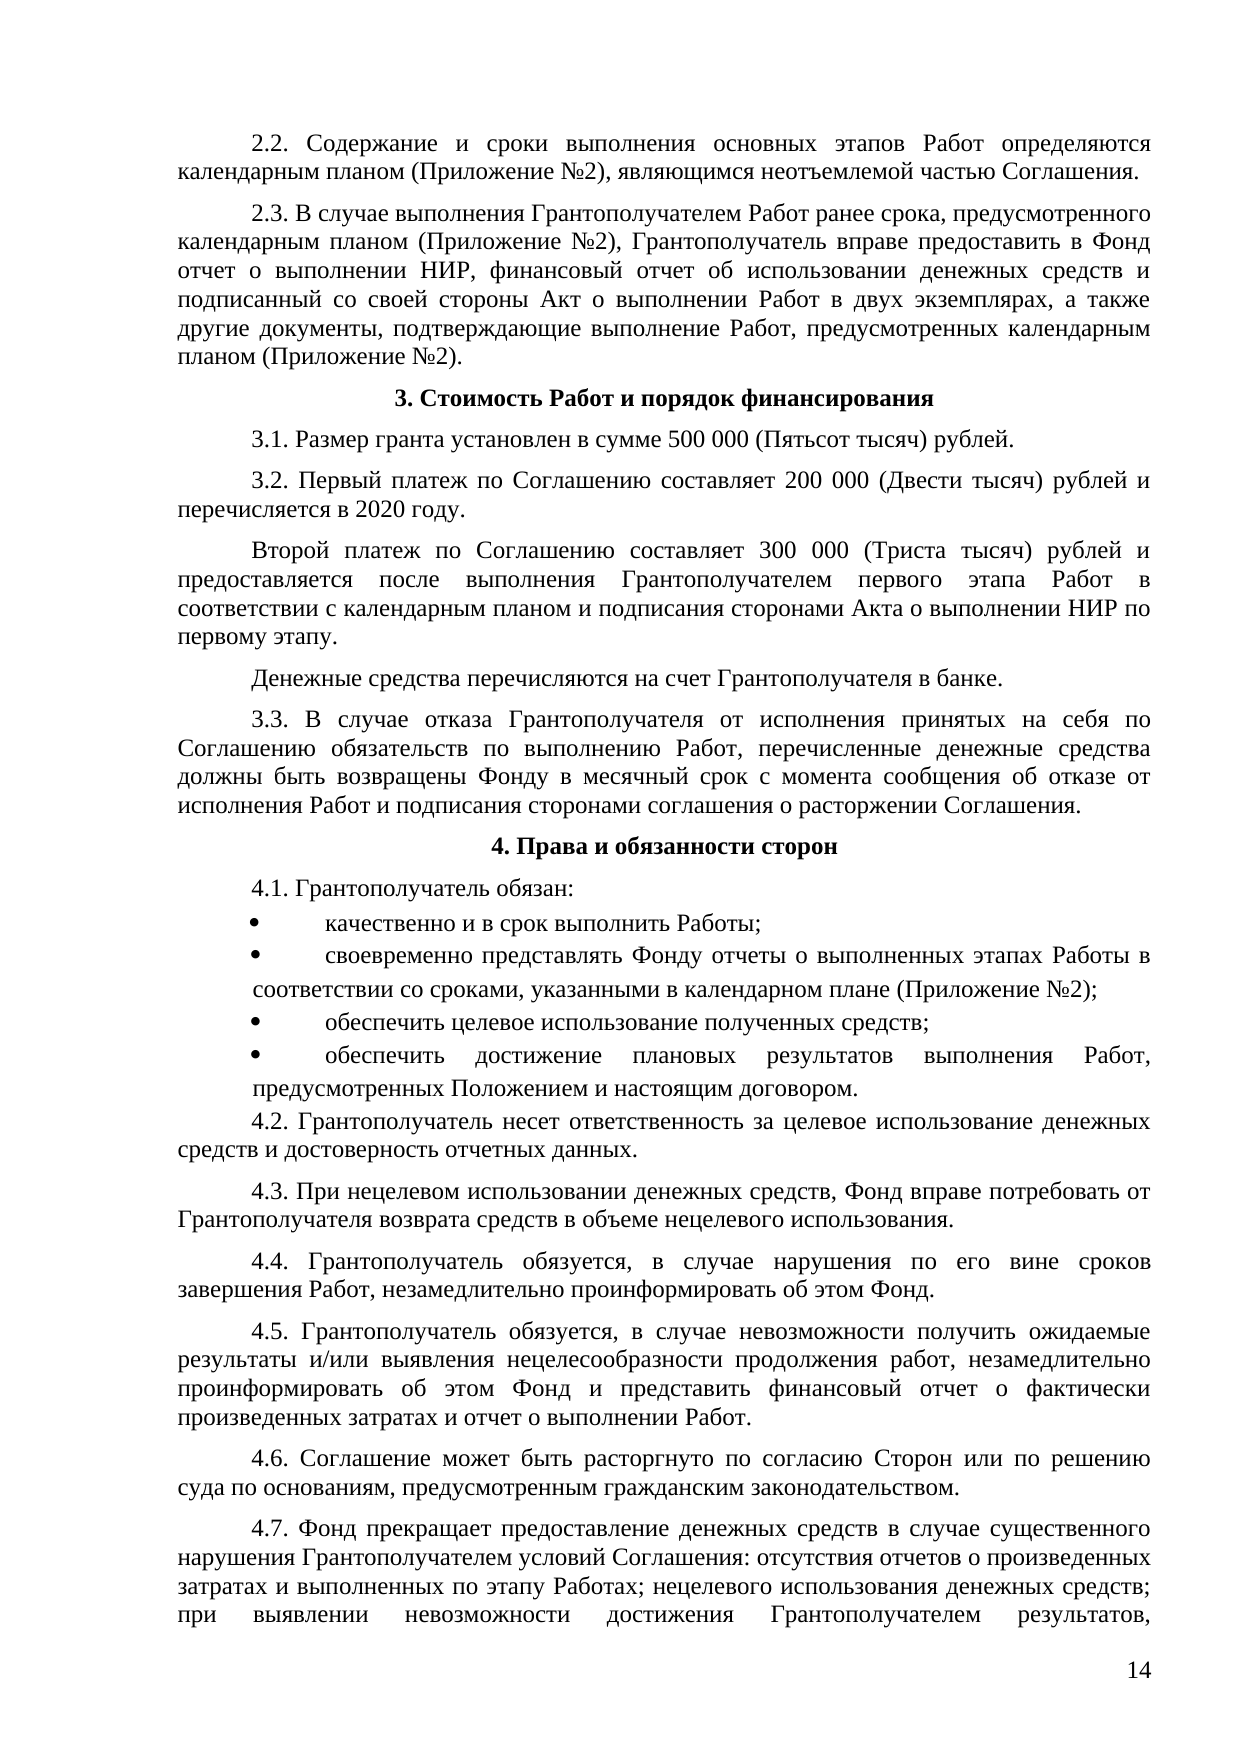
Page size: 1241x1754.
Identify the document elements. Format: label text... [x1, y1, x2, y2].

text 2.3. В случае выполнения Грантополучателем Работ ранее срока, предусмотренного календарным планом (Приложение №2), Грантополучатель вправе предоставить в Фонд отчет о выполнении НИР, финансовый отчет об использовании денежных средств и подписанный со своей стороны Акт о выполнении Работ в двух экземплярах, а также другие документы, подтверждающие выполнение Работ, предусмотренных календарным планом (Приложение №2). [177, 198, 1152, 370]
text 4.1. Грантополучатель обязан: [177, 873, 1152, 901]
text Денежные средства перечисляются на счет Грантополучателя в банке. [177, 663, 1152, 691]
text 4.6. Соглашение может быть расторгнуто по согласию Сторон или по решению суда по основаниям, предусмотренным гражданским законодательством. [177, 1443, 1152, 1501]
text 4.4. Грантополучатель обязуется, в случае нарушения по его вине сроков завершения Работ, незамедлительно проинформировать об этом Фонд. [177, 1246, 1152, 1303]
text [177, 1513, 1152, 1628]
text 3.2. Первый платеж по Соглашению составляет 200 000 (Двести тысяч) рублей и перечисляется в 2020 году. [177, 465, 1152, 523]
list качественно и в срок выполнить Работы; [250, 908, 1152, 936]
text 3. Стоимость Работ и порядок финансирования [177, 383, 1152, 411]
text 3.1. Размер гранта установлен в сумме 500 000 (Пятьсот тысяч) рублей. [177, 424, 1152, 453]
list обеспечить достижение плановых результатов выполнения Работ, предусмотренных Положением и настоящим договором. [251, 1040, 1152, 1101]
text 3.3. В случае отказа Грантополучателя от исполнения принятых на себя по Соглашению обязательств по выполнению Работ, перечисленные денежные средства должны быть возвращены Фонду в месячный срок с момента сообщения об отказе от исполнения Работ и подписания сторонами соглашения о расторжении Соглашения. [177, 704, 1152, 819]
text 4.2. Грантополучатель несет ответственность за целевое использование денежных средств и достоверность отчетных данных. [177, 1106, 1152, 1163]
text 4. Права и обязанности сторон [177, 831, 1152, 860]
text Второй платеж по Соглашению составляет 300 000 (Триста тысяч) рублей и предоставляется после выполнения Грантополучателем первого этапа Работ в соответствии с календарным планом и подписания сторонами Акта о выполнении НИР по первому этапу. [177, 535, 1152, 650]
text 4.3. При нецелевом использовании денежных средств, Фонд вправе потребовать от Грантополучателя возврата средств в объеме нецелевого использования. [177, 1176, 1152, 1233]
text 4.5. Грантополучатель обязуется, в случае невозможности получить ожидаемые результаты и/или выявления нецелесообразности продолжения работ, незамедлительно проинформировать об этом Фонд и представить финансовый отчет о фактически произведенных затратах и отчет о выполнении Работ. [177, 1316, 1152, 1431]
text 2.2. Содержание и сроки выполнения основных этапов Работ определяются календарным планом (Приложение №2), являющимся неотъемлемой частью Соглашения. [177, 128, 1152, 185]
list обеспечить целевое использование полученных средств; [251, 1007, 1152, 1035]
list своевременно представлять Фонду отчеты о выполненных этапах Работы в соответствии со сроками, указанными в календарном плане (Приложение №2); [251, 941, 1152, 1002]
